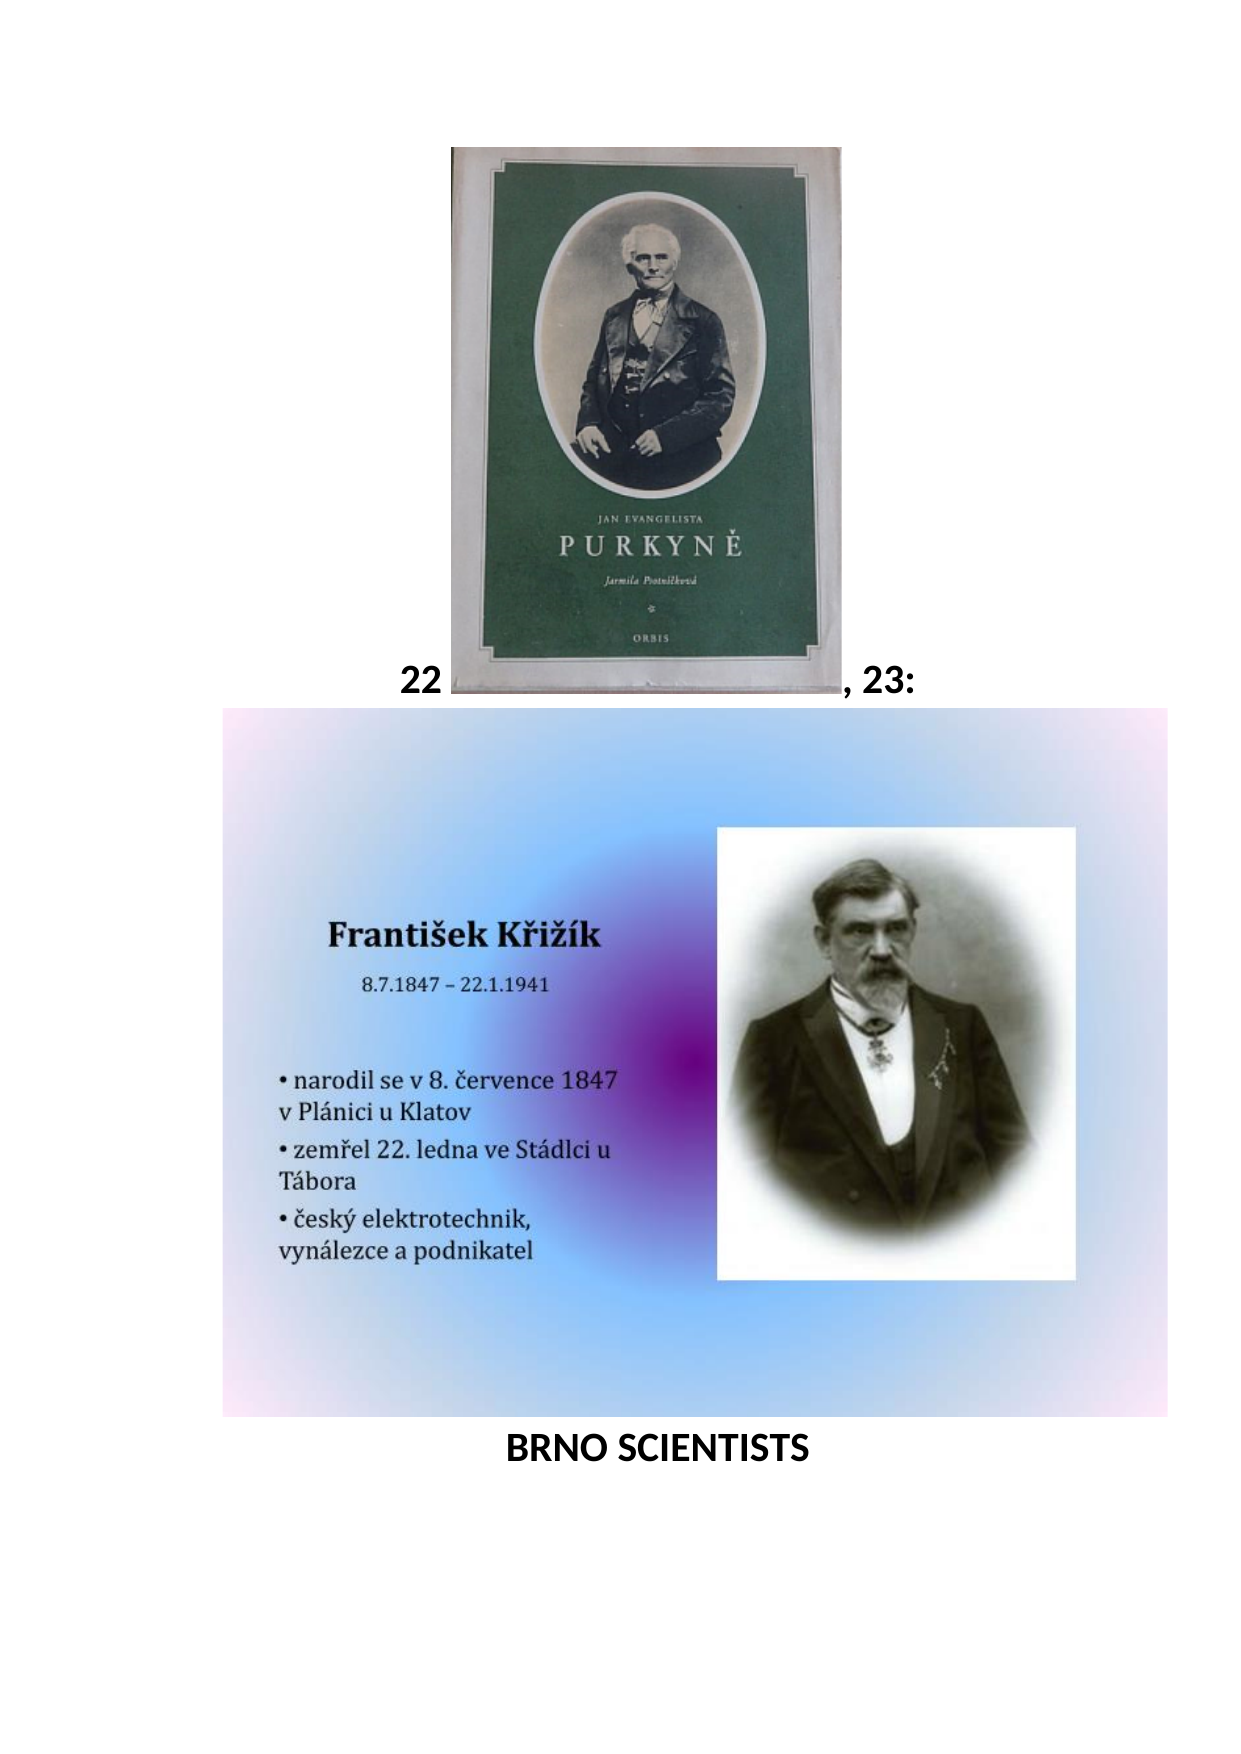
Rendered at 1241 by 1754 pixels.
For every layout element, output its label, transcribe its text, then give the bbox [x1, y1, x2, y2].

picture [222, 708, 1168, 1417]
picture [451, 147, 842, 694]
list BRNO SCIENTISTS [223, 1421, 1093, 1472]
